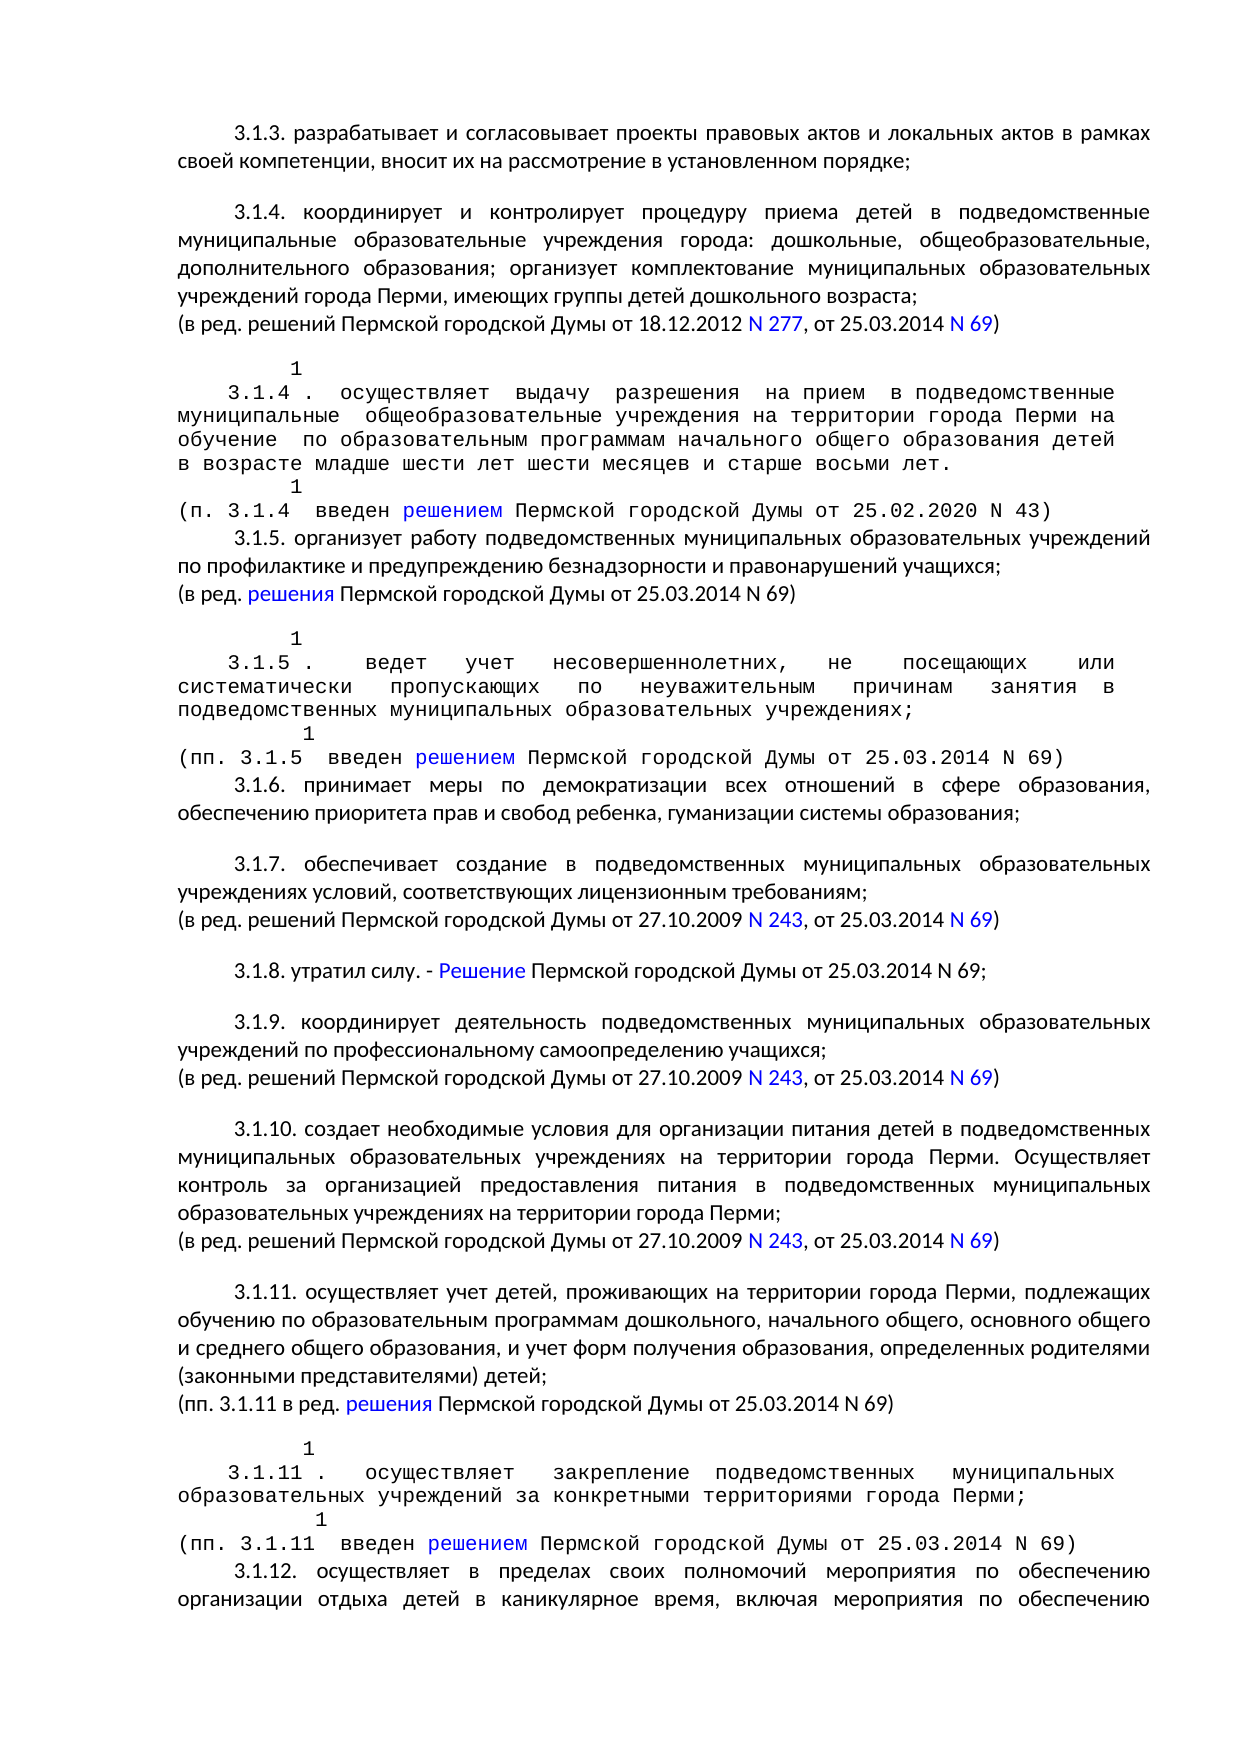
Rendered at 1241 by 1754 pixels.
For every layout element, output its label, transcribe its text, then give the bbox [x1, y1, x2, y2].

text 3.1.8. утратил силу. - Решение Пермской городской Думы от 25.03.2014 N 69; [177, 956, 1152, 984]
text 1 [177, 476, 1152, 500]
text подведомственных муниципальных образовательных учреждениях; [177, 699, 1152, 723]
text (пп. 3.1.11 в ред. решения Пермской городской Думы от 25.03.2014 N 69) [177, 1389, 1152, 1417]
text 1 [177, 1509, 1152, 1533]
text обучение по образовательным программам начального общего образования детей [177, 429, 1152, 453]
text 1 [177, 358, 1152, 382]
text (пп. 3.1.5 введен решением Пермской городской Думы от 25.03.2014 N 69) [177, 747, 1152, 770]
text (п. 3.1.4 введен решением Пермской городской Думы от 25.02.2020 N 43) [177, 500, 1152, 523]
text 1 [177, 1438, 1152, 1462]
text (в ред. решений Пермской городской Думы от 27.10.2009 N 243, от 25.03.2014 N 69) [177, 1226, 1152, 1254]
text 3.1.10. создает необходимые условия для организации питания детей в подведомственных муниципальных образовательных учреждениях на территории города Перми. Осуществляет контроль за организацией предоставления питания в подведомственных муниципальных образовательных учреждениях на территории города Перми; [177, 1114, 1152, 1226]
text (в ред. решений Пермской городской Думы от 27.10.2009 N 243, от 25.03.2014 N 69) [177, 905, 1152, 933]
text (пп. 3.1.11 введен решением Пермской городской Думы от 25.03.2014 N 69) [177, 1533, 1152, 1556]
text 1 [177, 628, 1152, 652]
text систематически пропускающих по неуважительным причинам занятия в [177, 676, 1152, 699]
text 3.1.11 . осуществляет закрепление подведомственных муниципальных [177, 1462, 1152, 1485]
text образовательных учреждений за конкретными территориями города Перми; [177, 1485, 1152, 1509]
text (в ред. решений Пермской городской Думы от 27.10.2009 N 243, от 25.03.2014 N 69) [177, 1063, 1152, 1091]
text 3.1.11. осуществляет учет детей, проживающих на территории города Перми, подлежащих обучению по образовательным программам дошкольного, начального общего, основного общего и среднего общего образования, и учет форм получения образования, определенных родителями (законными представителями) детей; [177, 1277, 1152, 1389]
text в возрасте младше шести лет шести месяцев и старше восьми лет. [177, 453, 1152, 476]
text 3.1.5. организует работу подведомственных муниципальных образовательных учреждений по профилактике и предупреждению безнадзорности и правонарушений учащихся; [177, 523, 1152, 579]
text 3.1.4 . осуществляет выдачу разрешения на прием в подведомственные [177, 382, 1152, 405]
text (в ред. решений Пермской городской Думы от 18.12.2012 N 277, от 25.03.2014 N 69) [177, 309, 1152, 337]
text 3.1.4. координирует и контролирует процедуру приема детей в подведомственные муниципальные образовательные учреждения города: дошкольные, общеобразовательные, дополнительного образования; организует комплектование муниципальных образовательных учреждений города Перми, имеющих группы детей дошкольного возраста; [177, 197, 1152, 309]
text 3.1.5 . ведет учет несовершеннолетних, не посещающих или [177, 652, 1152, 676]
text 1 [177, 723, 1152, 747]
text (в ред. решения Пермской городской Думы от 25.03.2014 N 69) [177, 579, 1152, 608]
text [177, 1556, 1152, 1612]
text муниципальные общеобразовательные учреждения на территории города Перми на [177, 405, 1152, 429]
text 3.1.3. разрабатывает и согласовывает проекты правовых актов и локальных актов в рамках своей компетенции, вносит их на рассмотрение в установленном порядке; [177, 118, 1152, 174]
text 3.1.6. принимает меры по демократизации всех отношений в сфере образования, обеспечению приоритета прав и свобод ребенка, гуманизации системы образования; [177, 770, 1152, 826]
text 3.1.9. координирует деятельность подведомственных муниципальных образовательных учреждений по профессиональному самоопределению учащихся; [177, 1007, 1152, 1063]
text 3.1.7. обеспечивает создание в подведомственных муниципальных образовательных учреждениях условий, соответствующих лицензионным требованиям; [177, 849, 1152, 905]
